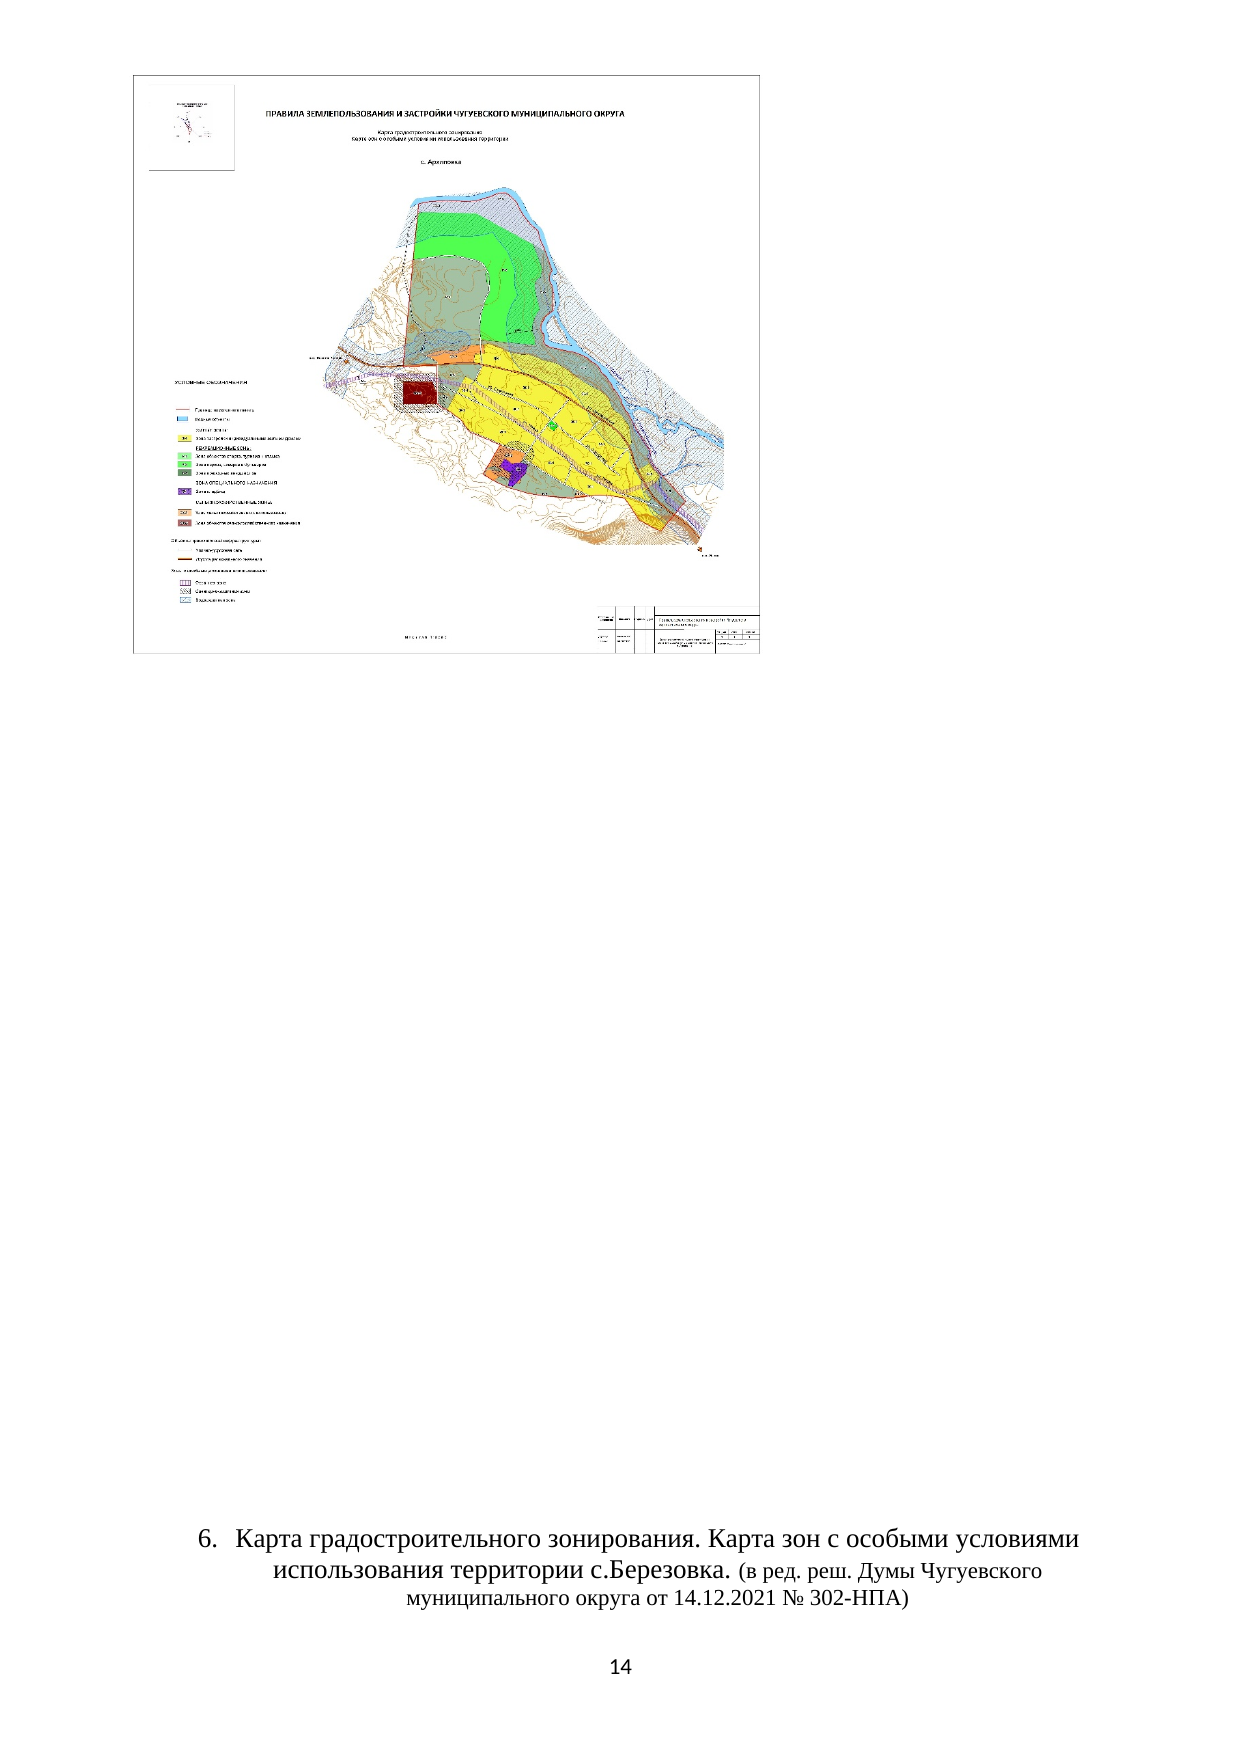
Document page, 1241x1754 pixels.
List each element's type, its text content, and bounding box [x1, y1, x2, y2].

list Карта градостроительного зонирования. Карта зон с особыми условиями использования территории с.Березовка. (в ред. реш. Думы Чугуевского муниципального округа от 14.12.2021 № 302-НПА) [156, 1522, 1122, 1611]
picture [118, 59, 1123, 770]
